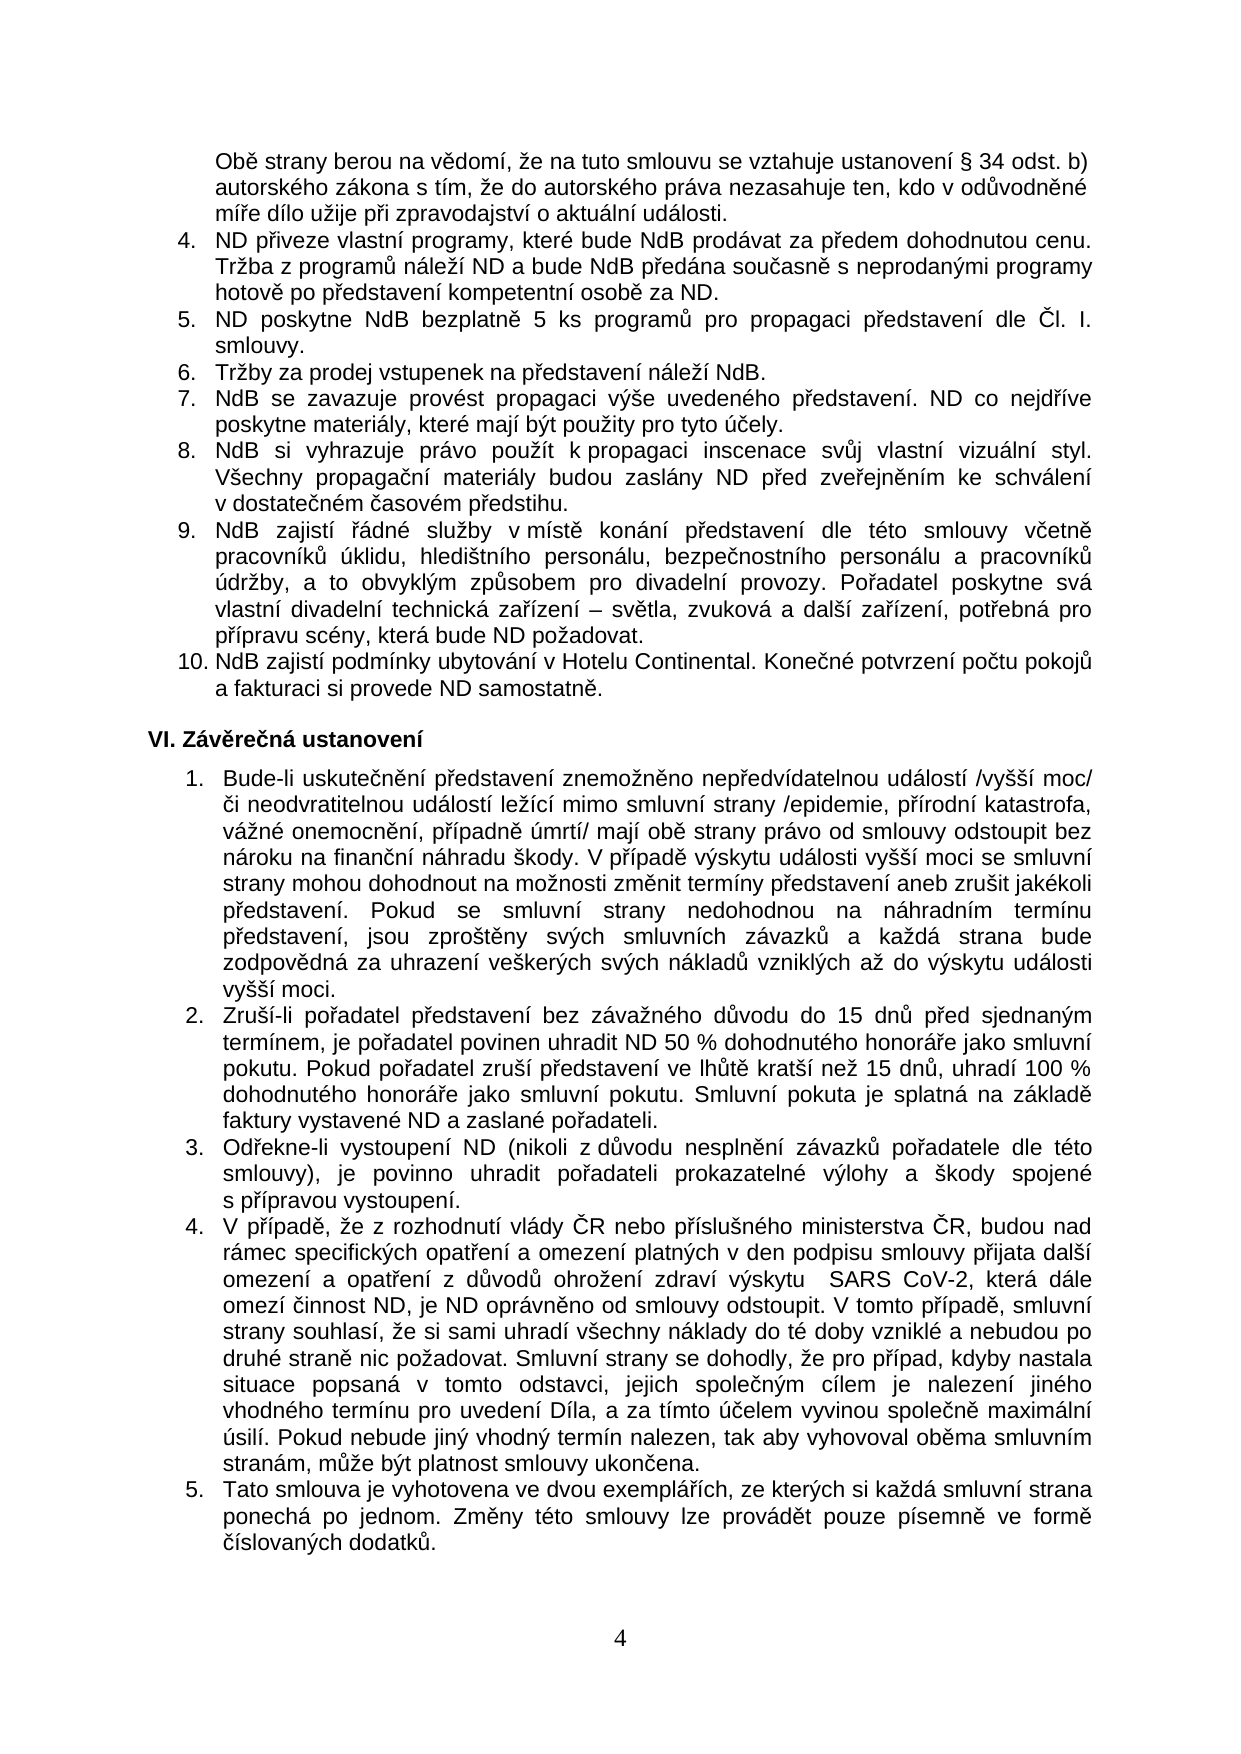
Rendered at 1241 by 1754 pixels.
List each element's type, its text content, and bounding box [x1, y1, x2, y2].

list NdB si vyhrazuje právo použít k propagaci inscenace svůj vlastní vizuální styl. Všechny propagační materiály budou zaslány ND před zveřejněním ke schválení v dostatečném časovém předstihu. [177, 437, 1093, 517]
list ND poskytne NdB bezplatně 5 ks programů pro propagaci představení dle Čl. I. smlouvy. [177, 306, 1093, 358]
text Obě strany berou na vědomí, že na tuto smlouvu se vztahuje ustanovení § 34 odst. b) autorského zákona s tím, že do autorského práva nezasahuje ten, kdo v odůvodněné míře dílo užije při zpravodajství o aktuální události. [215, 148, 1088, 227]
list Tato smlouva je vyhotovena ve dvou exemplářích, ze kterých si každá smluvní strana ponechá po jednom. Změny této smlouvy lze provádět pouze písemně ve formě číslovaných dodatků. [185, 1476, 1093, 1556]
list Tržby za prodej vstupenek na představení náleží NdB. [177, 358, 1093, 385]
list NdB se zavazuje provést propagaci výše uvedeného představení. ND co nejdříve poskytne materiály, které mají být použity pro tyto účely. [177, 385, 1093, 437]
list ND přiveze vlastní programy, které bude NdB prodávat za předem dohodnutou cenu. Tržba z programů náleží ND a bude NdB předána současně s neprodanými programy hotově po představení kompetentní osobě za ND. [177, 227, 1093, 306]
list V případě, že z rozhodnutí vlády ČR nebo příslušného ministerstva ČR, budou nad rámec specifických opatření a omezení platných v den podpisu smlouvy přijata další omezení a opatření z důvodů ohrožení zdraví výskytu SARS CoV-2, která dále omezí činnost ND, je ND oprávněno od smlouvy odstoupit. V tomto případě, smluvní strany souhlasí, že si sami uhradí všechny náklady do té doby vzniklé a nebudou po druhé straně nic požadovat. Smluvní strany se dohodly, že pro případ, kdyby nastala situace popsaná v tomto odstavci, jejich společným cílem je nalezení jiného vhodného termínu pro uvedení Díla, a za tímto účelem vyvinou společně maximální úsilí. Pokud nebude jiný vhodný termín nalezen, tak aby vyhovoval oběma smluvním stranám, může být platnost smlouvy ukončena. [185, 1213, 1093, 1476]
list Zruší-li pořadatel představení bez závažného důvodu do 15 dnů před sjednaným termínem, je pořadatel povinen uhradit ND 50 % dohodnutého honoráře jako smluvní pokutu. Pokud pořadatel zruší představení ve lhůtě kratší než 15 dnů, uhradí 100 % dohodnutého honoráře jako smluvní pokutu. Smluvní pokuta je splatná na základě faktury vystavené ND a zaslané pořadateli. [185, 1002, 1093, 1134]
list Odřekne-li vystoupení ND (nikoli z důvodu nesplnění závazků pořadatele dle této smlouvy), je povinno uhradit pořadateli prokazatelné výlohy a škody spojené s přípravou vystoupení. [185, 1134, 1093, 1213]
list Bude-li uskutečnění představení znemožněno nepředvídatelnou událostí /vyšší moc/ či neodvratitelnou událostí ležící mimo smluvní strany /epidemie, přírodní katastrofa, vážné onemocnění, případně úmrtí/ mají obě strany právo od smlouvy odstoupit bez nároku na finanční náhradu škody. V případě výskytu události vyšší moci se smluvní strany mohou dohodnout na možnosti změnit termíny představení aneb zrušit jakékoli představení. Pokud se smluvní strany nedohodnou na náhradním termínu představení, jsou zproštěny svých smluvních závazků a každá strana bude zodpovědná za uhrazení veškerých svých nákladů vzniklých až do výskytu události vyšší moci. [185, 765, 1093, 1002]
list NdB zajistí podmínky ubytování v Hotelu Continental. Konečné potvrzení počtu pokojů a fakturaci si provede ND samostatně. [177, 648, 1093, 701]
list NdB zajistí řádné služby v místě konání představení dle této smlouvy včetně pracovníků úklidu, hledištního personálu, bezpečnostního personálu a pracovníků údržby, a to obvyklým způsobem pro divadelní provozy. Pořadatel poskytne svá vlastní divadelní technická zařízení – světla, zvuková a další zařízení, potřebná pro přípravu scény, která bude ND požadovat. [177, 517, 1093, 648]
text VI. Závěrečná ustanovení [148, 726, 1093, 752]
